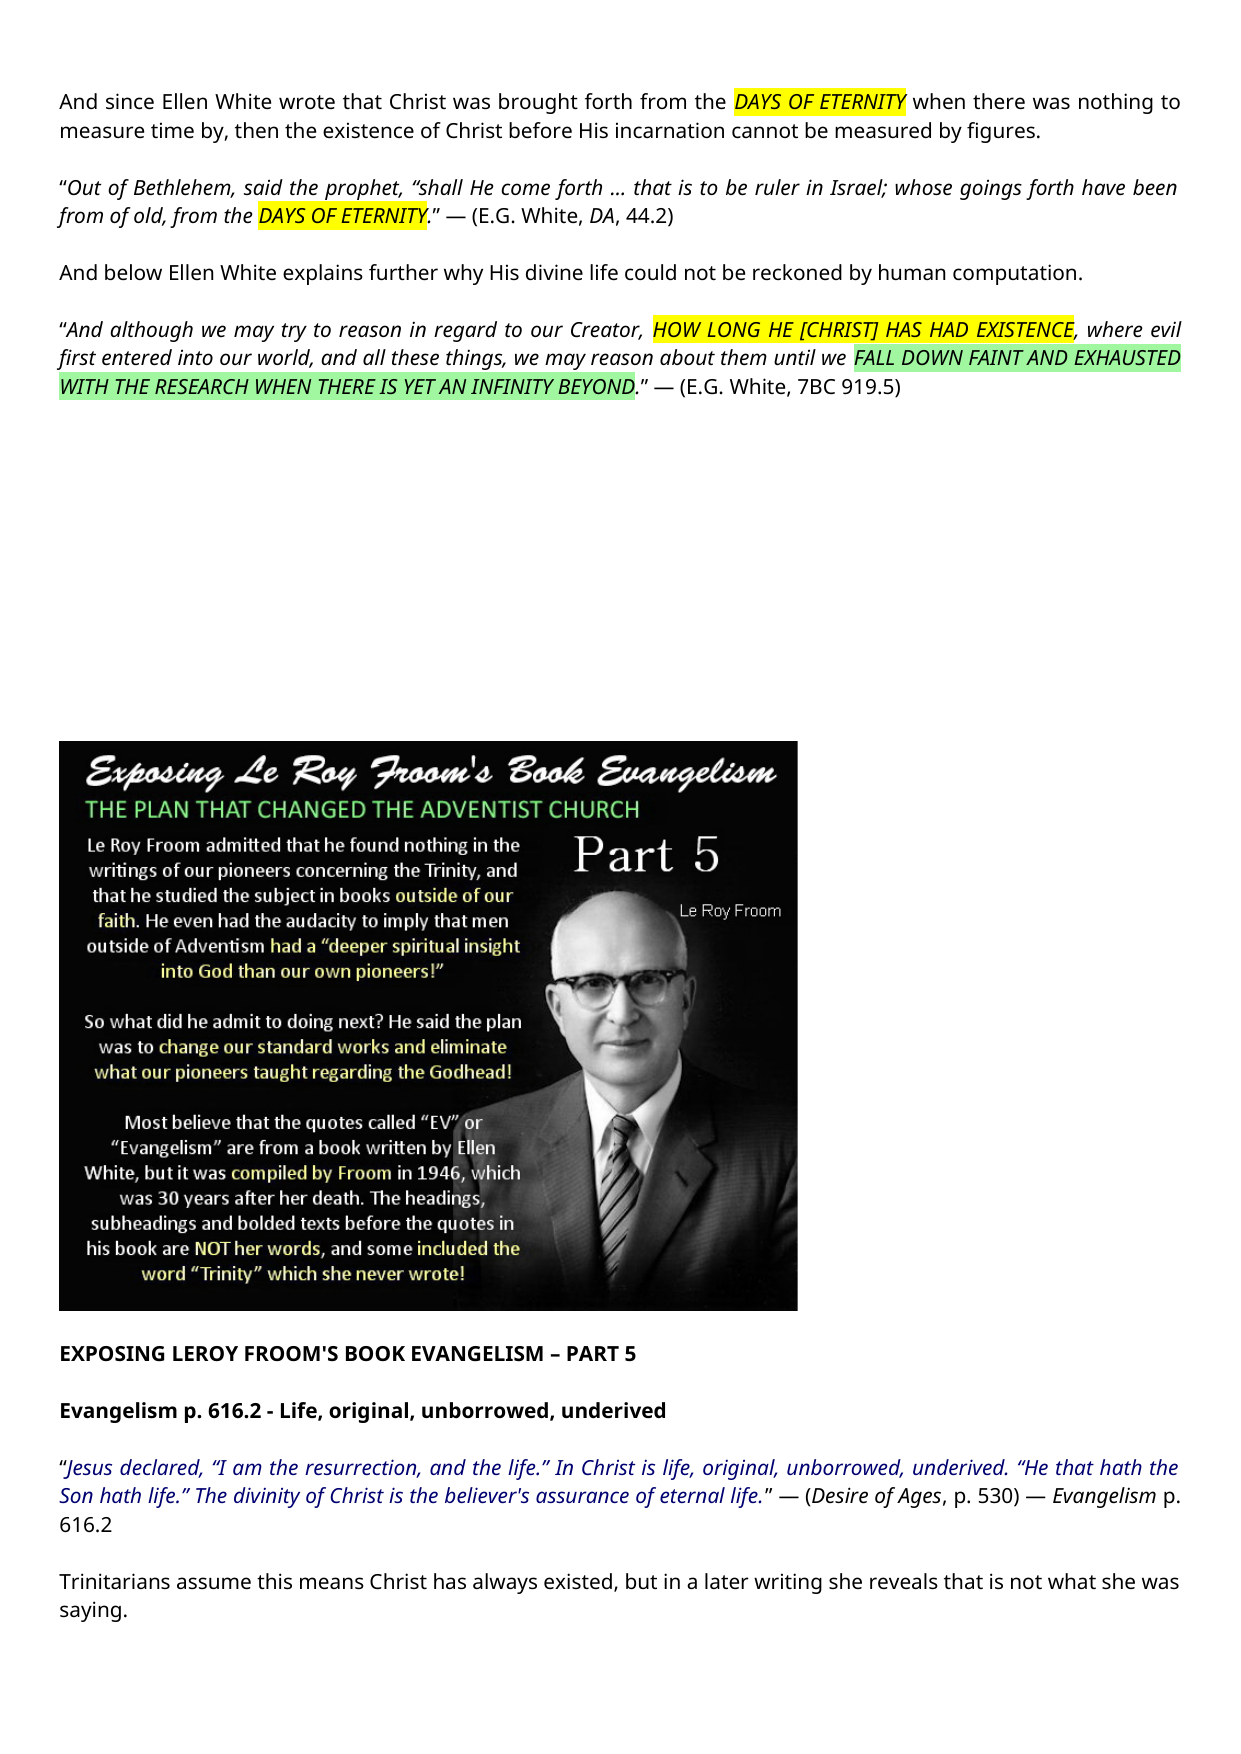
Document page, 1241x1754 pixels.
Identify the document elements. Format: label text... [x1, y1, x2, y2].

picture [59, 741, 798, 1311]
text Trinitarians assume this means Christ has always existed, but in a later writing she reveals that is not what she was saying. [59, 1567, 1181, 1624]
text And below Ellen White explains further why His divine life could not be reckoned by human computation. [59, 258, 1181, 287]
text Evangelism p. 616.2 - Life, original, unborrowed, underived [59, 1396, 1181, 1424]
text “And although we may try to reason in regard to our Creator, HOW LONG HE [CHRIST] HAS HAD EXISTENCE, where evil first entered into our world, and all these things, we may reason about them until we FALL DOWN FAINT AND EXHAUSTED WITH THE RESEARCH WHEN THERE IS YET AN INFINITY BEYOND.” — (E.G. White, 7BC 919.5) [59, 315, 1181, 400]
text “Jesus declared, “I am the resurrection, and the life.” In Christ is life, original, unborrowed, underived. “He that hath the Son hath life.” The divinity of Christ is the believer's assurance of eternal life.” — (Desire of Ages, p. 530) — Evangelism p. 616.2 [59, 1453, 1181, 1538]
text EXPOSING LEROY FROOM'S BOOK EVANGELISM – PART 5 [59, 1339, 1181, 1368]
text “Out of Bethlehem, said the prophet, “shall He come forth ... that is to be ruler in Israel; whose goings forth have been from of old, from the DAYS OF ETERNITY.” — (E.G. White, DA, 44.2) [59, 173, 1181, 230]
text And since Ellen White wrote that Christ was brought forth from the DAYS OF ETERNITY when there was nothing to measure time by, then the existence of Christ before His incarnation cannot be measured by figures. [59, 87, 1181, 144]
